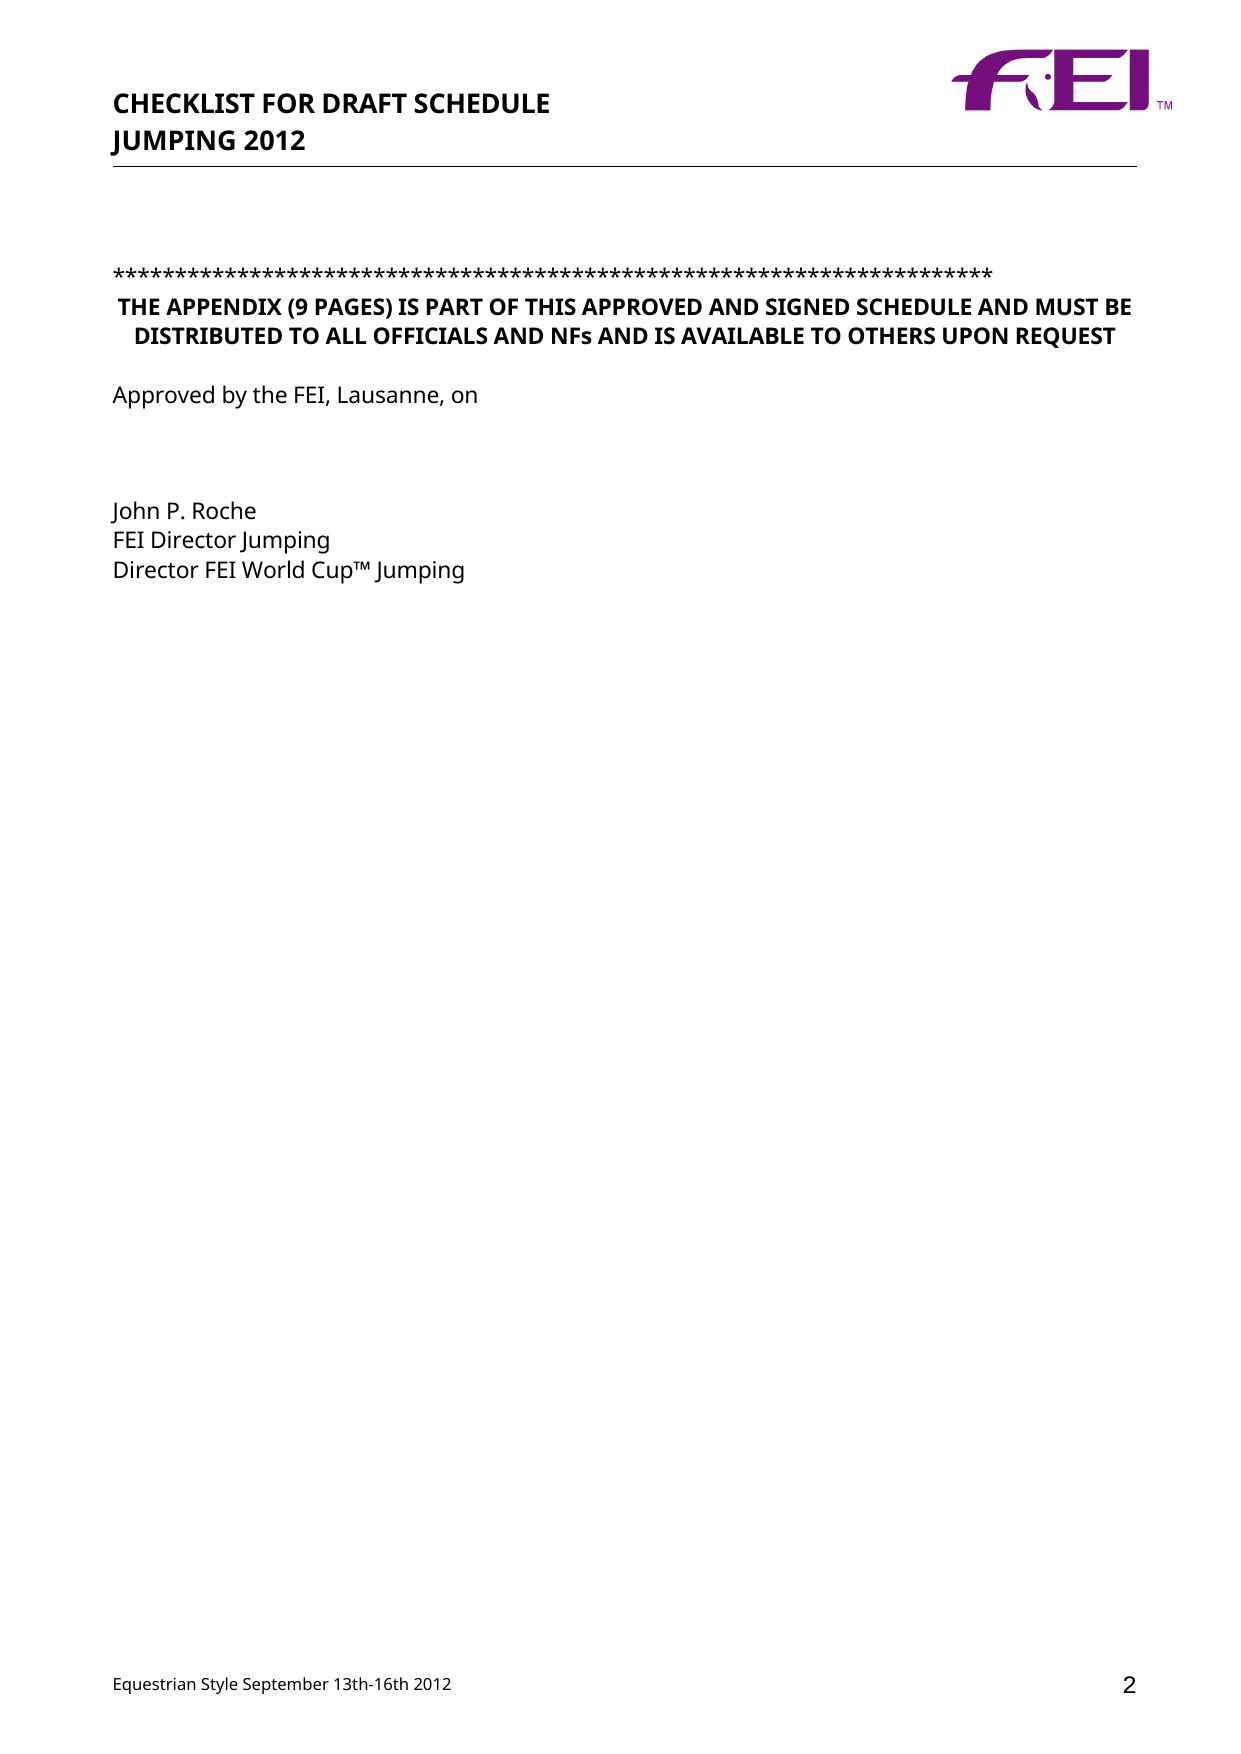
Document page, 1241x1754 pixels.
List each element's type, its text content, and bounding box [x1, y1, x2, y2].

text John P. Roche [112, 496, 1137, 526]
text Approved by the FEI, Lausanne, on [112, 380, 1137, 409]
text Director FEI World Cup™ Jumping [112, 555, 1137, 584]
picture [926, 24, 1197, 135]
text *********************************************************************** [112, 261, 1137, 292]
text THE APPENDIX (9 PAGES) IS PART OF THIS APPROVED SIGNED SCHEDULE MUST BE DISTRIBUTED TO OFFICIALS NFs IS AVAILABLE TO OTHERS UPON REQUEST [112, 292, 1137, 351]
text FEI Director Jumping [112, 526, 1137, 555]
